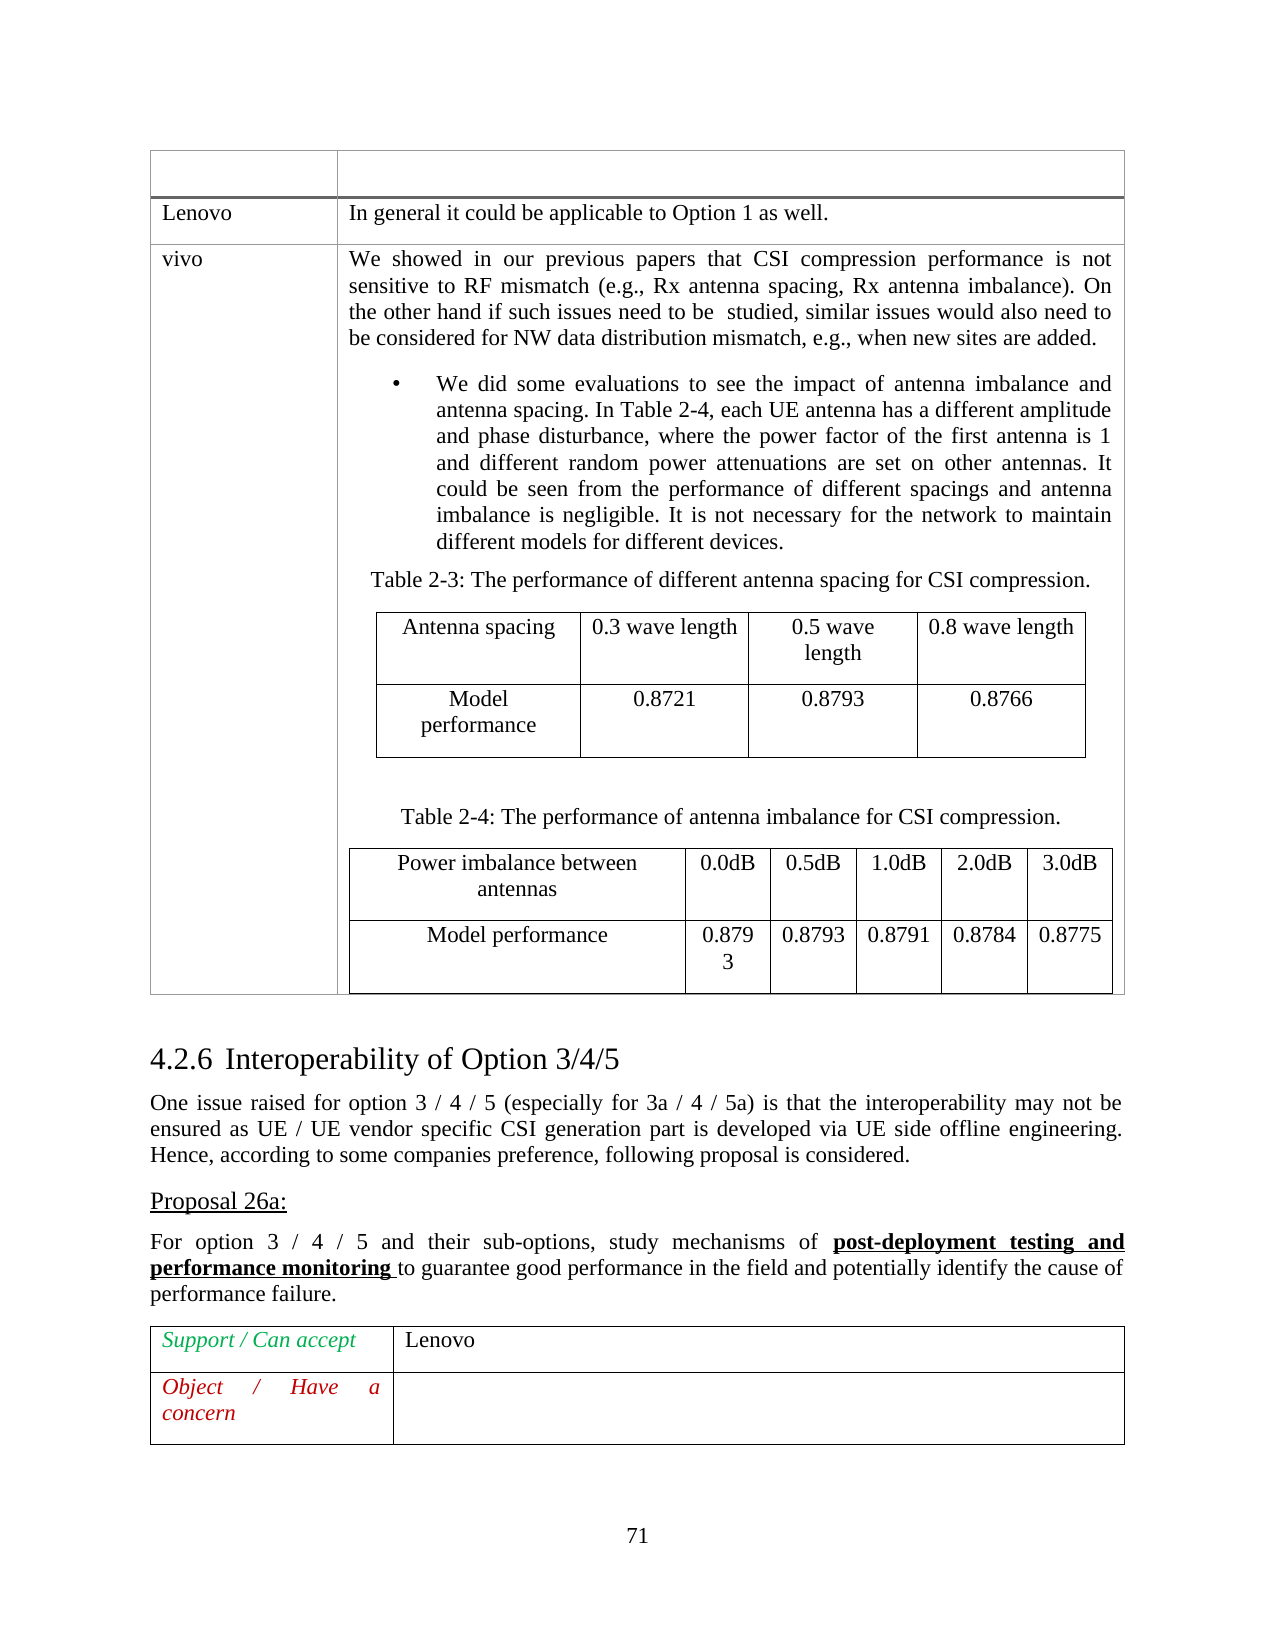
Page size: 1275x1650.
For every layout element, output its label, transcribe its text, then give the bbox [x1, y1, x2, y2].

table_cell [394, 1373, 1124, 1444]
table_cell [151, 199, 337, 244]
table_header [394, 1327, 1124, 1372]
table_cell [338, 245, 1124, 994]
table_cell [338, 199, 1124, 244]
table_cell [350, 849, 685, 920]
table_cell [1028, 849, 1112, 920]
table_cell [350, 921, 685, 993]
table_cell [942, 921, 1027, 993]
text Proposal 26a: [150, 1186, 1125, 1215]
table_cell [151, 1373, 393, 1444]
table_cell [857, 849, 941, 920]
subtitle Interoperability of Option 3/4/5 [150, 1040, 1125, 1076]
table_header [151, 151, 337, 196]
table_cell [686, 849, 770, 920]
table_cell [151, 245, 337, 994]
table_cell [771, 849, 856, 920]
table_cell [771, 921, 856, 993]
text One issue raised for option 3 / 4 / 5 (especially for 3a / 4 / 5a) is that the interoperability may not be ensured as UE / UE vendor specific CSI generation part is developed via UE side offline engineering. Hence, according to some companies preference, following proposal is considered. [150, 1089, 1125, 1168]
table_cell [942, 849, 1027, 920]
text For option 3 / 4 / 5 and their sub-options, study mechanisms of post-deployment testing and performance monitoring to guarantee good performance in the field and potentially identify the cause of performance failure. [150, 1228, 1125, 1307]
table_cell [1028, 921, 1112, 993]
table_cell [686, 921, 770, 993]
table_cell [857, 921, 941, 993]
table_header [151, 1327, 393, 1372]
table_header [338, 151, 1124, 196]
